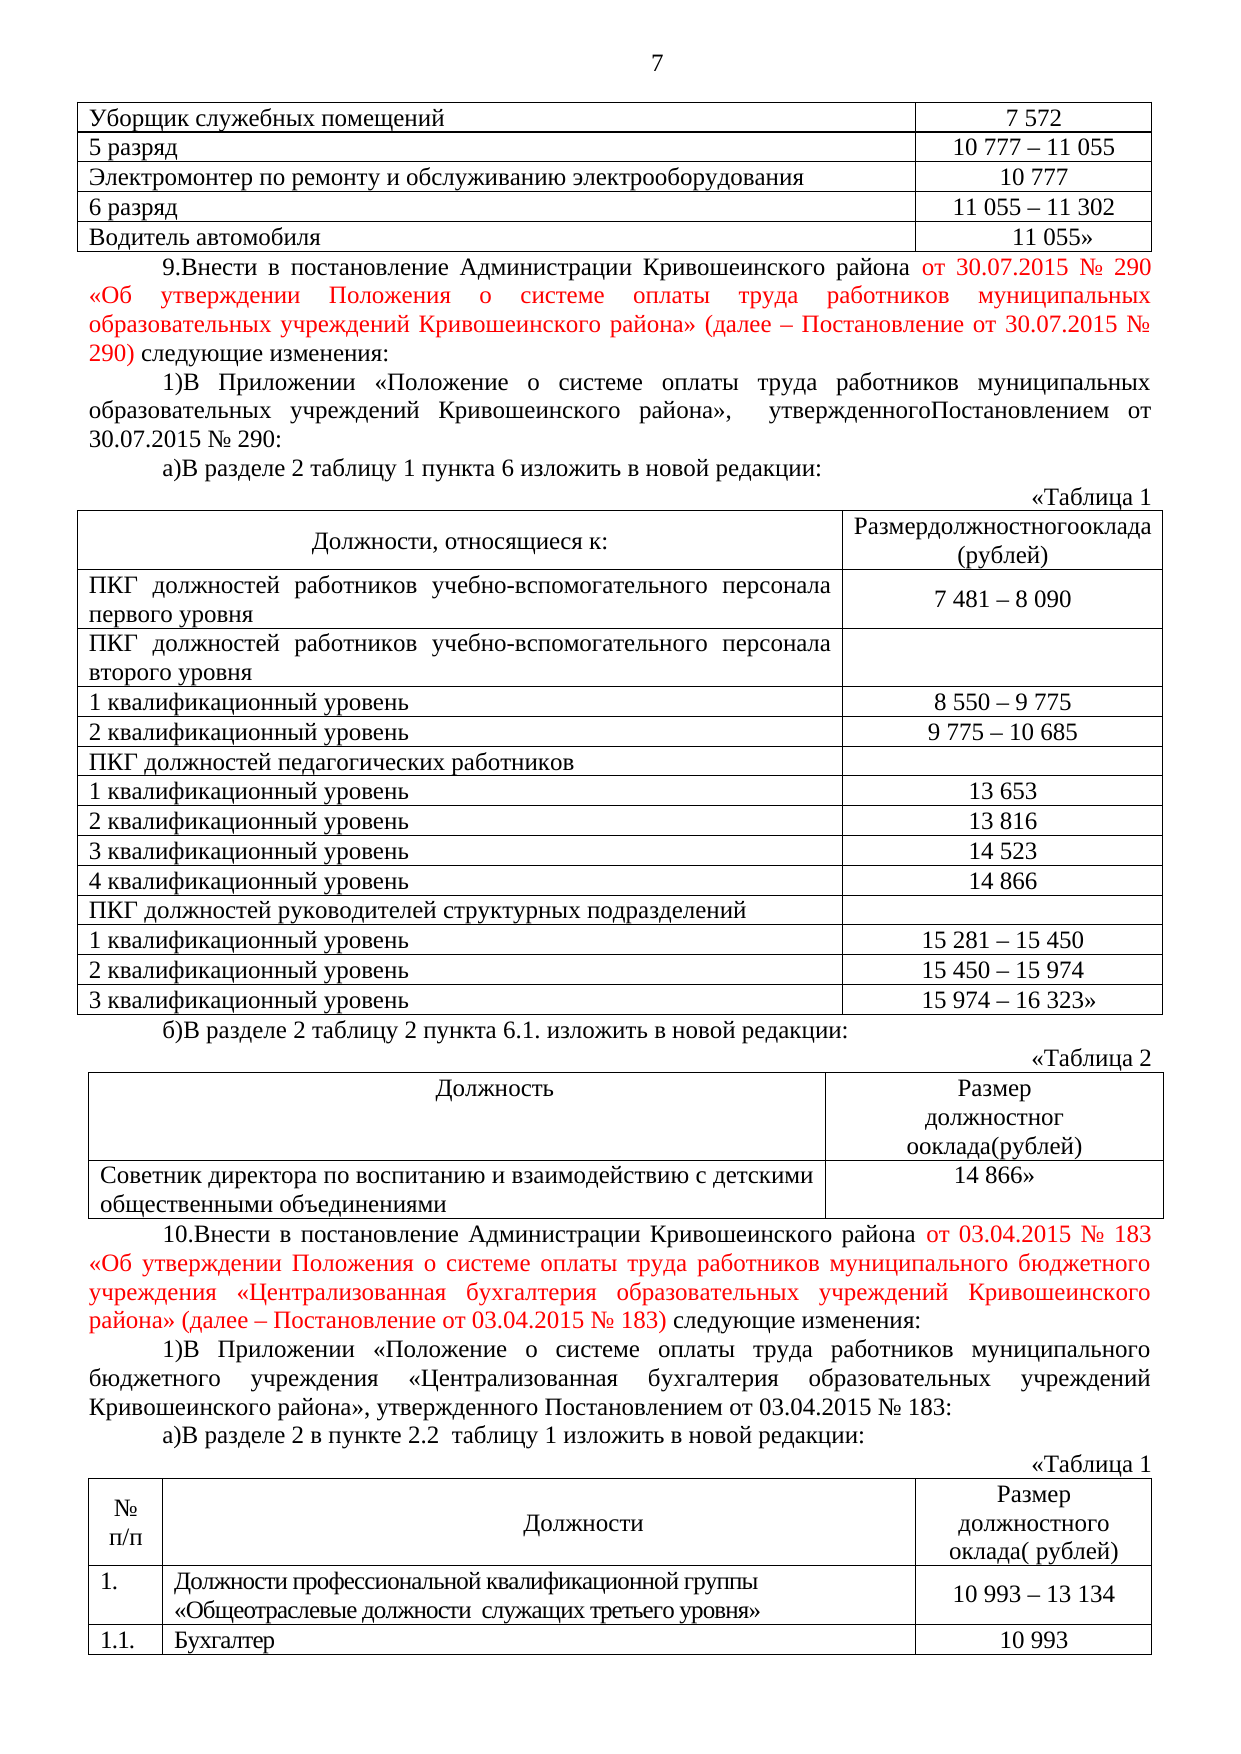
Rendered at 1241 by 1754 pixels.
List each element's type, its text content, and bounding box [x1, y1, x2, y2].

table_cell 10 993 [916, 1625, 1151, 1653]
table_header Размер должностного оклада( рублей) [916, 1479, 1151, 1565]
table_cell 15 281 – 15 450 [843, 925, 1162, 954]
text 1)В Приложении «Положение о системе оплаты труда работников муниципальных образовательных учреждений Кривошеинского района», утвержденногоПостановлением от 30.07.2015 № 290: [89, 367, 1152, 453]
table_cell ПКГ должностей педагогических работников [78, 747, 842, 775]
text 1)В Приложении «Положение о системе оплаты труда работников муниципального бюджетного учреждения «Централизованная бухгалтерия образовательных учреждений Кривошеинского района», утвержденного Постановлением от 03.04.2015 № 183: [89, 1334, 1152, 1420]
table_cell 2 квалификационный уровень [78, 717, 842, 746]
table_cell [843, 896, 1162, 924]
table_cell 11 055» [916, 222, 1151, 251]
text 10.Внести в постановление Администрации Кривошеинского района от 03.04.2015 № 183 «Об утверждении Положения о системе оплаты труда работников муниципального бюджетного учреждения «Централизованная бухгалтерия образовательных учреждений Кривошеинского района» (далее – Постановление от 03.04.2015 № 183) следующие изменения: [89, 1219, 1152, 1334]
table_cell 13 816 [843, 806, 1162, 835]
list «Таблица 2 [164, 1043, 1152, 1072]
table_cell 10 777 – 11 055 [916, 133, 1151, 161]
table_header Размердолжностногооклада (рублей) [843, 511, 1162, 569]
table_cell 15 974 – 16 323» [843, 985, 1162, 1014]
table_cell Должности профессиональной квалификационной группы «Общеотраслевые должности служащих третьего уровня» [163, 1566, 915, 1624]
table_cell 7 572 [916, 103, 1151, 131]
list «Таблица 1 [164, 482, 1152, 510]
table_cell 7 481 – 8 090 [843, 570, 1162, 627]
text 9.Внести в постановление Администрации Кривошеинского района от 30.07.2015 № 290 «Об утверждении Положения о системе оплаты труда работников муниципальных образовательных учреждений Кривошеинского района» (далее – Постановление от 30.07.2015 № 290) следующие изменения: [89, 252, 1152, 367]
table_header Должности [163, 1479, 915, 1565]
table_cell [843, 747, 1162, 775]
table_cell 10 993 – 13 134 [916, 1566, 1151, 1624]
table_cell 3 квалификационный уровень [78, 836, 842, 865]
table_cell 9 775 – 10 685 [843, 717, 1162, 746]
table_cell 4 квалификационный уровень [78, 866, 842, 894]
table_header № п/п [89, 1479, 162, 1565]
table_cell ПКГ должностей работников учебно-вспомогательного персонала второго уровня [78, 629, 842, 686]
table_header Должности, относящиеся к: [78, 511, 842, 569]
table_cell 10 777 [916, 162, 1151, 191]
table_cell 8 550 – 9 775 [843, 687, 1162, 716]
list «Таблица 1 [164, 1449, 1152, 1478]
table_cell Бухгалтер [163, 1625, 915, 1653]
table_cell [843, 629, 1162, 686]
table_cell Электромонтер по ремонту и обслуживанию электрооборудования [78, 162, 915, 191]
table_cell 3 квалификационный уровень [78, 985, 842, 1014]
table_cell Уборщик служебных помещений [78, 103, 915, 131]
table_cell 1 квалификационный уровень [78, 776, 842, 805]
table_cell 2 квалификационный уровень [78, 806, 842, 835]
table_cell 2 квалификационный уровень [78, 955, 842, 984]
table_header Должность [89, 1073, 825, 1159]
table_cell 1. [89, 1566, 162, 1624]
table_cell Советник директора по воспитанию и взаимодействию с детскими общественными объединениями [89, 1161, 825, 1218]
text а)В разделе 2 в пункте 2.2 таблицу 1 изложить в новой редакции: [89, 1420, 1152, 1449]
table_cell 5 разряд [78, 133, 915, 161]
table_cell ПКГ должностей руководителей структурных подразделений [78, 896, 842, 924]
text б)В разделе 2 таблицу 2 пункта 6.1. изложить в новой редакции: [89, 1015, 1152, 1043]
table_cell 1 квалификационный уровень [78, 687, 842, 716]
table_cell 15 450 – 15 974 [843, 955, 1162, 984]
table_cell 11 055 – 11 302 [916, 192, 1151, 221]
table_cell 6 разряд [78, 192, 915, 221]
table_cell 14 523 [843, 836, 1162, 865]
table_cell 13 653 [843, 776, 1162, 805]
table_cell ПКГ должностей работников учебно-вспомогательного персонала первого уровня [78, 570, 842, 627]
table_cell Водитель автомобиля [78, 222, 915, 251]
table_cell 14 866 [843, 866, 1162, 894]
table_header Размер должностногооклада(рублей) [826, 1073, 1163, 1159]
table_cell 1.1. [89, 1625, 162, 1653]
text а)В разделе 2 таблицу 1 пункта 6 изложить в новой редакции: [89, 453, 1152, 482]
table_cell 1 квалификационный уровень [78, 925, 842, 954]
table_cell 14 866» [826, 1161, 1163, 1218]
